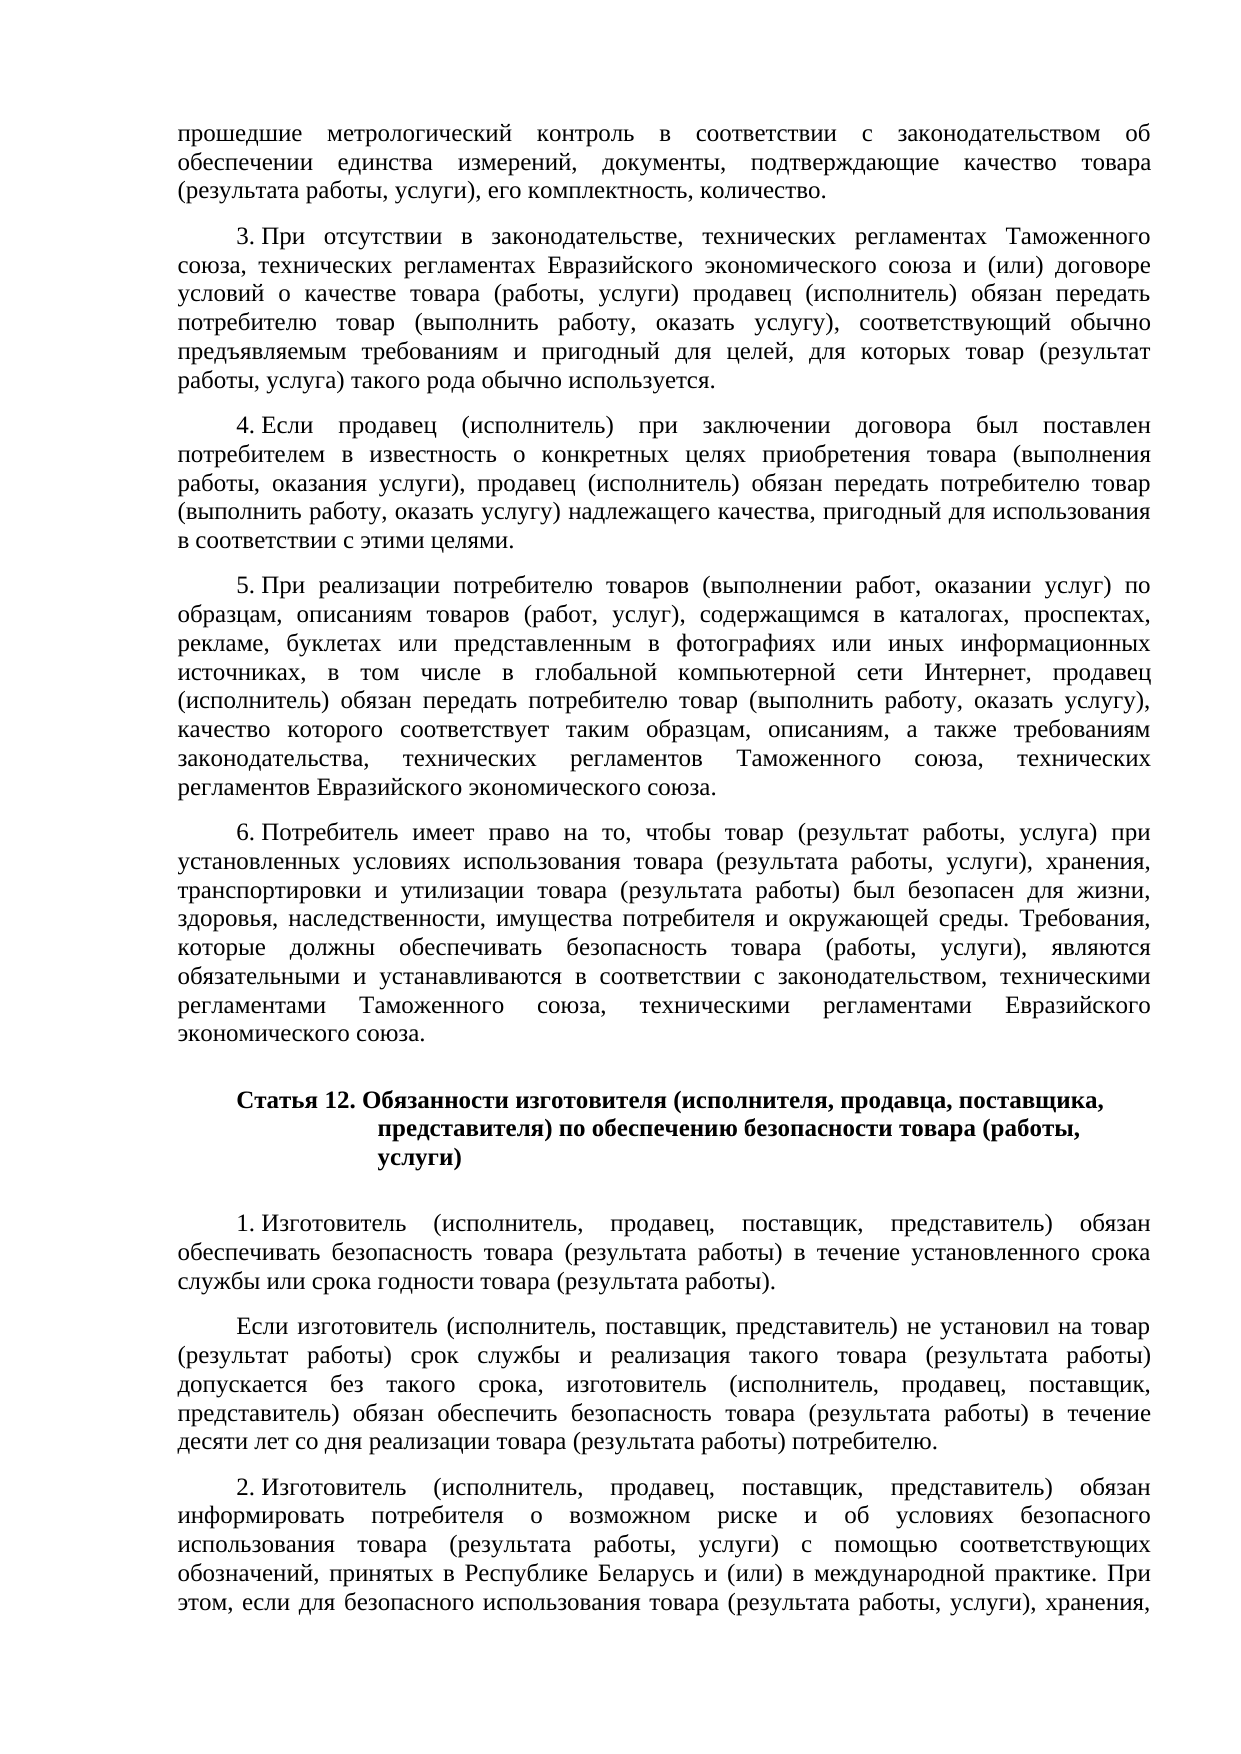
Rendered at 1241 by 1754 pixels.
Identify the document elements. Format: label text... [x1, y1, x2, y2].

text Если изготовитель (исполнитель, поставщик, представитель) не установил на товар (результат работы) срок службы и реализация такого товара (результата работы) допускается без такого срока, изготовитель (исполнитель, продавец, поставщик, представитель) обязан обеспечить безопасность товара (результата работы) в течение десяти лет со дня реализации товара (результата работы) потребителю. [177, 1311, 1152, 1455]
text 6. Потребитель имеет право на то, чтобы товар (результат работы, услуга) при установленных условиях использования товара (результата работы, услуги), хранения, транспортировки и утилизации товара (результата работы) был безопасен для жизни, здоровья, наследственности, имущества потребителя и окружающей среды. Требования, которые должны обеспечивать безопасность товара (работы, услуги), являются обязательными и устанавливаются в соответствии с законодательством, техническими регламентами Таможенного союза, техническими регламентами Евразийского экономического союза. [177, 817, 1152, 1047]
text 3. При отсутствии в законодательстве, технических регламентах Таможенного союза, технических регламентах Евразийского экономического союза и (или) договоре условий о качестве товара (работы, услуги) продавец (исполнитель) обязан передать потребителю товар (выполнить работу, оказать услугу), соответствующий обычно предъявляемым требованиям и пригодный для целей, для которых товар (результат работы, услуга) такого рода обычно используется. [177, 221, 1152, 393]
text 1. Изготовитель (исполнитель, продавец, поставщик, представитель) обязан обеспечивать безопасность товара (результата работы) в течение установленного срока службы или срока годности товара (результата работы). [177, 1208, 1152, 1295]
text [177, 1472, 1152, 1616]
text 5. При реализации потребителю товаров (выполнении работ, оказании услуг) по образцам, описаниям товаров (работ, услуг), содержащимся в каталогах, проспектах, рекламе, буклетах или представленным в фотографиях или иных информационных источниках, в том числе в глобальной компьютерной сети Интернет, продавец (исполнитель) обязан передать потребителю товар (выполнить работу, оказать услугу), качество которого соответствует таким образцам, описаниям, а также требованиям законодательства, технических регламентов Таможенного союза, технических регламентов Евразийского экономического союза. [177, 571, 1152, 801]
text Статья 12. Обязанности изготовителя (исполнителя, продавца, поставщика, представителя) по обеспечению безопасности товара (работы, услуги) [236, 1085, 1152, 1171]
text 4. Если продавец (исполнитель) при заключении договора был поставлен потребителем в известность о конкретных целях приобретения товара (выполнения работы, оказания услуги), продавец (исполнитель) обязан передать потребителю товар (выполнить работу, оказать услугу) надлежащего качества, пригодный для использования в соответствии с этими целями. [177, 410, 1152, 554]
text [177, 118, 1152, 204]
